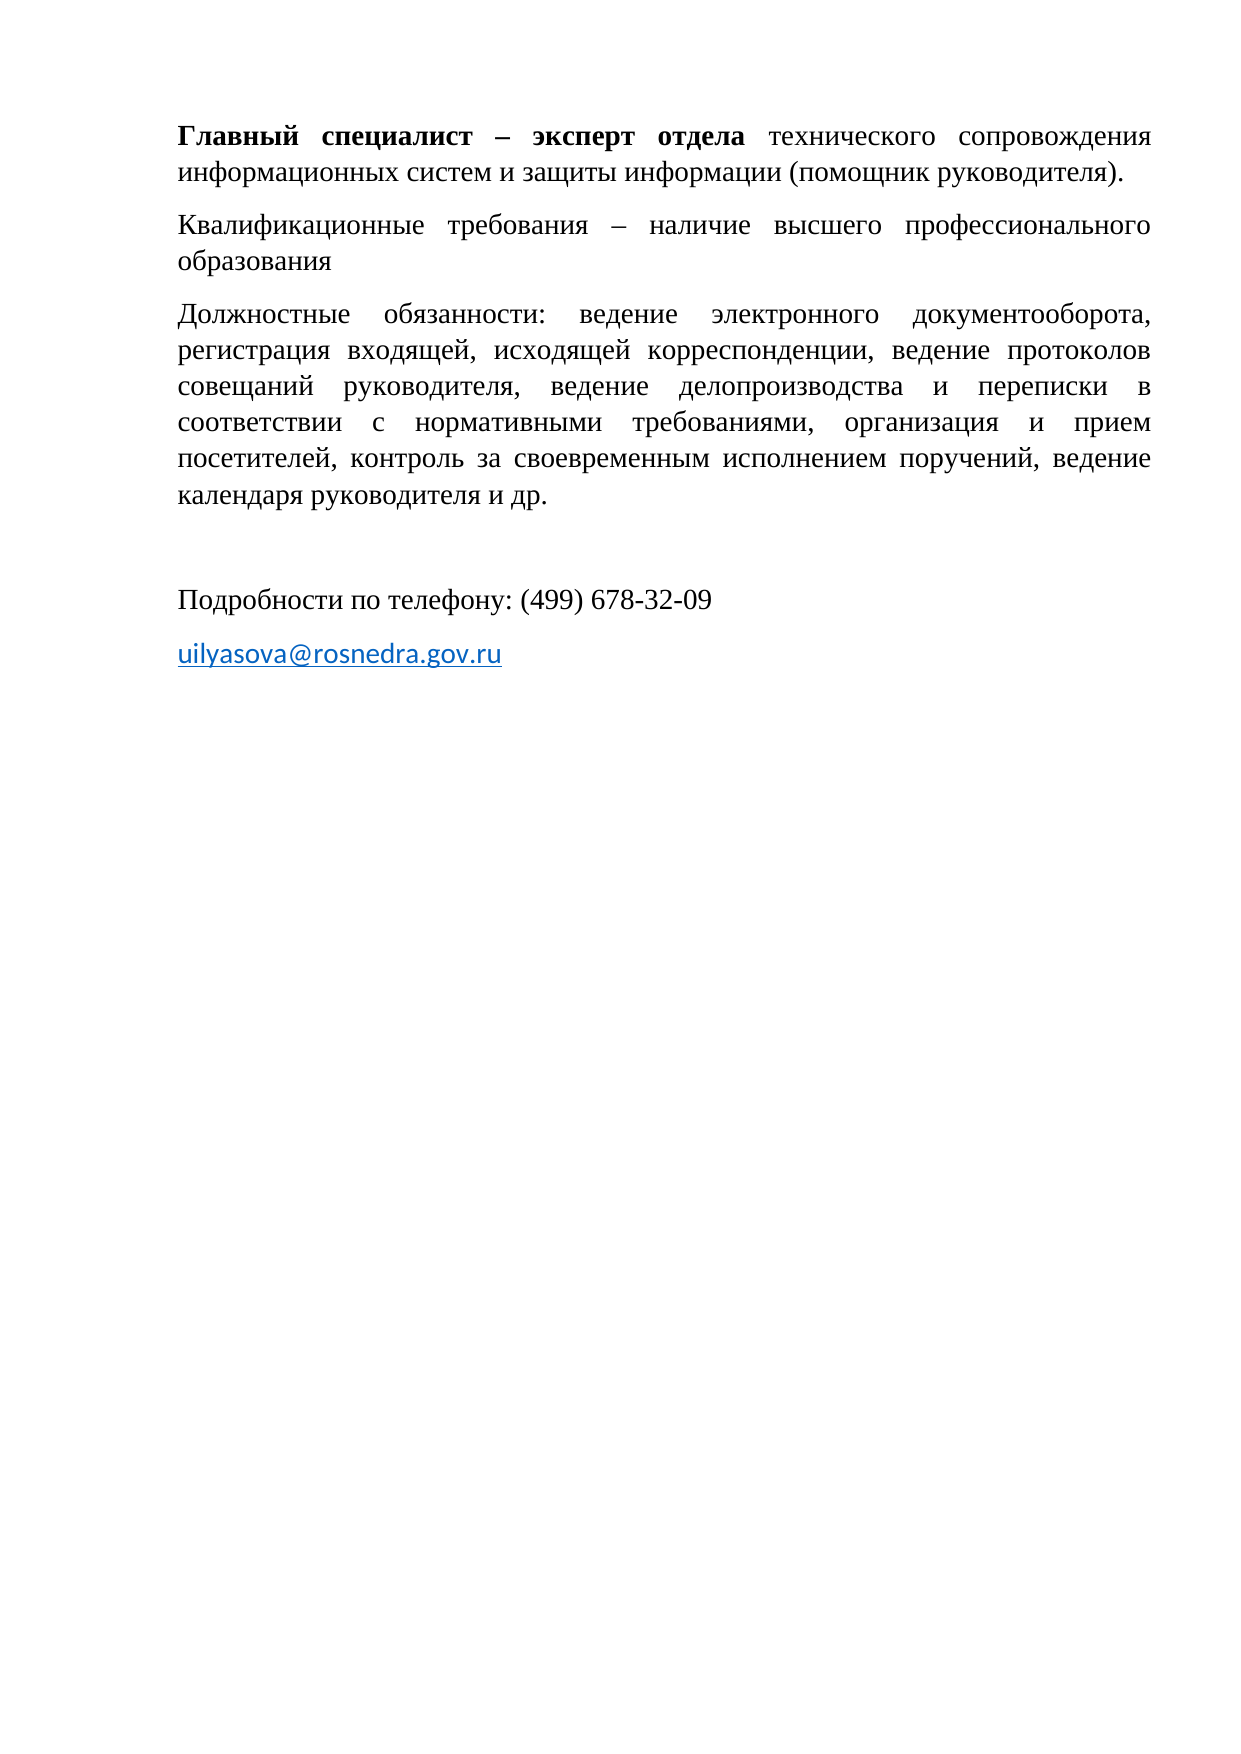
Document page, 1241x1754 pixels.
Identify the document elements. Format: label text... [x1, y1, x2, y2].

text Должностные обязанности: ведение электронного документооборота, регистрация входящей, исходящей корреспонденции, ведение протоколов совещаний руководителя, ведение делопроизводства и переписки в соответствии с нормативными требованиями, организация и прием посетителей, контроль за своевременным исполнением поручений, ведение календаря руководителя и др. [177, 296, 1152, 405]
text Главный специалист – эксперт отдела технического сопровождения информационных систем и защиты информации (помощник руководителя). [177, 118, 1152, 188]
text Квалификационные требования – наличие высшего профессионального образования [177, 207, 1152, 277]
text Подробности по телефону: (499) 678-32-09 [177, 582, 1152, 616]
text Должностные обязанности: ведение электронного документооборота, регистрация входящей, исходящей корреспонденции, ведение протоколов совещаний руководителя, ведение делопроизводства и переписки в соответствии с нормативными требованиями, организация и прием посетителей, контроль за своевременным исполнением поручений, ведение календаря руководителя и др. [177, 474, 1152, 510]
text uilyasova@rosnedra.gov.ru [177, 635, 1152, 671]
